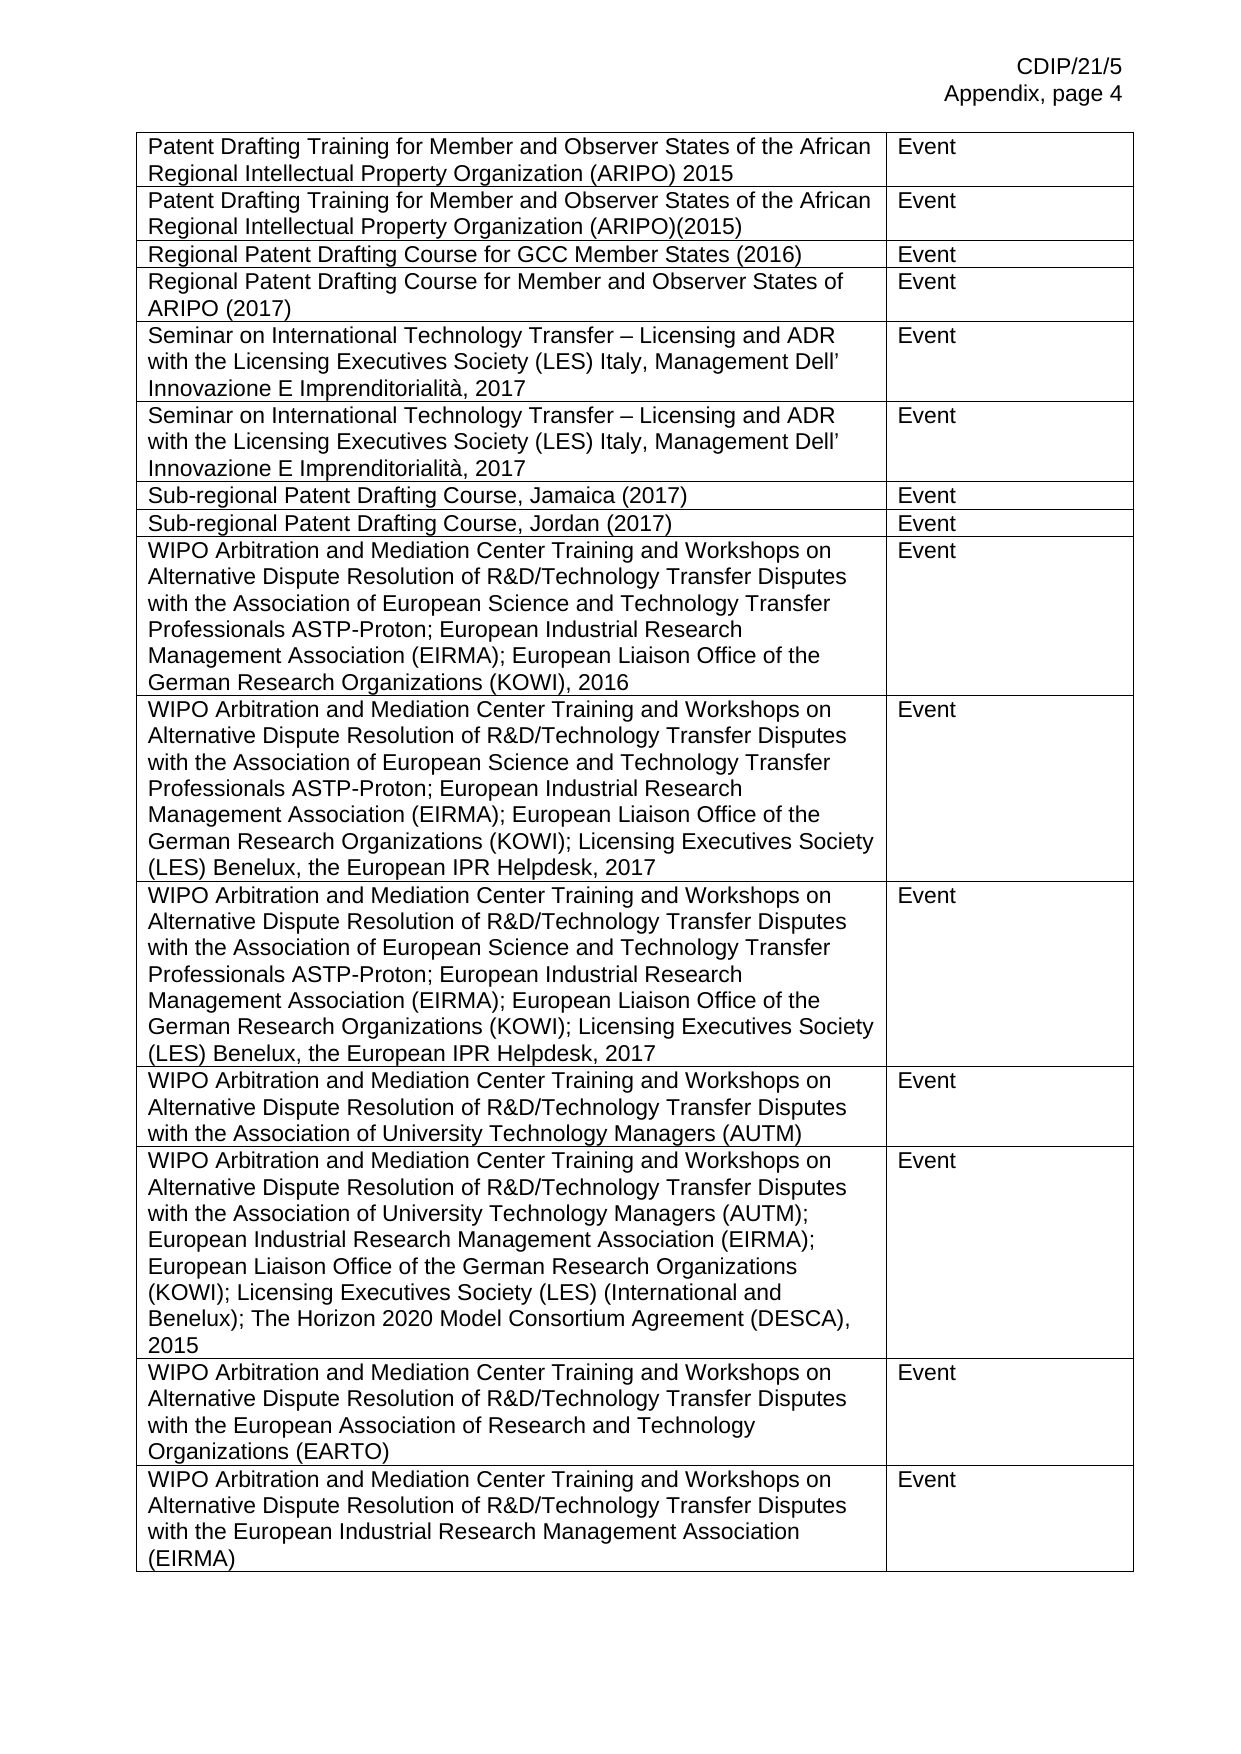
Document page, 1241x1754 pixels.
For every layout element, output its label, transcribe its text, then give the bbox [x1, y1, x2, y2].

table_cell WIPO Arbitration and Mediation Center Training and Workshops on Alternative Dispute Resolution of R&D/Technology Transfer Disputes with the European Association of Research and Technology Organizations (EARTO) [137, 1359, 886, 1464]
table_cell Regional Patent Drafting Course for Member and Observer States of ARIPO (2017) [137, 268, 886, 321]
table_cell Event [887, 482, 1133, 508]
table_cell WIPO Arbitration and Mediation Center Training and Workshops on Alternative Dispute Resolution of R&D/Technology Transfer Disputes with the Association of European Science and Technology Transfer Professionals ASTP-Proton; European Industrial Research Management Association (EIRMA); European Liaison Office of the German Research Organizations (KOWI); Licensing Executives Society (LES) Benelux, the European IPR Helpdesk, 2017 [137, 882, 886, 1066]
table_cell WIPO Arbitration and Mediation Center Training and Workshops on Alternative Dispute Resolution of R&D/Technology Transfer Disputes with the Association of University Technology Managers (AUTM) [137, 1067, 886, 1146]
table_cell Event [887, 1147, 1133, 1358]
table_cell WIPO Arbitration and Mediation Center Training and Workshops on Alternative Dispute Resolution of R&D/Technology Transfer Disputes with the Association of European Science and Technology Transfer Professionals ASTP-Proton; European Industrial Research Management Association (EIRMA); European Liaison Office of the German Research Organizations (KOWI), 2016 [137, 537, 886, 695]
table_cell WIPO Arbitration and Mediation Center Training and Workshops on Alternative Dispute Resolution of R&D/Technology Transfer Disputes with the Association of European Science and Technology Transfer Professionals ASTP-Proton; European Industrial Research Management Association (EIRMA); European Liaison Office of the German Research Organizations (KOWI); Licensing Executives Society (LES) Benelux, the European IPR Helpdesk, 2017 [137, 696, 886, 881]
table_cell Sub-regional Patent Drafting Course, Jamaica (2017) [137, 482, 886, 508]
table_cell Event [887, 241, 1133, 267]
table_cell Sub-regional Patent Drafting Course, Jordan (2017) [137, 510, 886, 536]
table_cell Patent Drafting Training for Member and Observer States of the African Regional Intellectual Property Organization (ARIPO) 2015 [137, 133, 886, 186]
table_cell Event [887, 1067, 1133, 1146]
table_cell WIPO Arbitration and Mediation Center Training and Workshops on Alternative Dispute Resolution of R&D/Technology Transfer Disputes with the Association of University Technology Managers (AUTM); European Industrial Research Management Association (EIRMA); European Liaison Office of the German Research Organizations (KOWI); Licensing Executives Society (LES) (International and Benelux); The Horizon 2020 Model Consortium Agreement (DESCA), 2015 [137, 1147, 886, 1358]
table_cell Seminar on International Technology Transfer – Licensing and ADR with the Licensing Executives Society (LES) Italy, Management Dell’ Innovazione E Imprenditorialità, 2017 [137, 402, 886, 481]
table_cell Event [887, 510, 1133, 536]
table_cell Event [887, 402, 1133, 481]
table_cell WIPO Arbitration and Mediation Center Training and Workshops on Alternative Dispute Resolution of R&D/Technology Transfer Disputes with the European Industrial Research Management Association (EIRMA) [137, 1466, 886, 1571]
table_cell Event [887, 268, 1133, 321]
table_cell Event [887, 187, 1133, 240]
table_cell Event [887, 882, 1133, 1066]
table_cell Seminar on International Technology Transfer – Licensing and ADR with the Licensing Executives Society (LES) Italy, Management Dell’ Innovazione E Imprenditorialità, 2017 [137, 322, 886, 401]
table_cell Event [887, 133, 1133, 186]
table_cell Patent Drafting Training for Member and Observer States of the African Regional Intellectual Property Organization (ARIPO)(2015) [137, 187, 886, 240]
table_cell Event [887, 537, 1133, 695]
table_cell Event [887, 1359, 1133, 1464]
table_cell Regional Patent Drafting Course for GCC Member States (2016) [137, 241, 886, 267]
table_cell Event [887, 696, 1133, 881]
table_cell Event [887, 322, 1133, 401]
table_cell Event [887, 1466, 1133, 1571]
